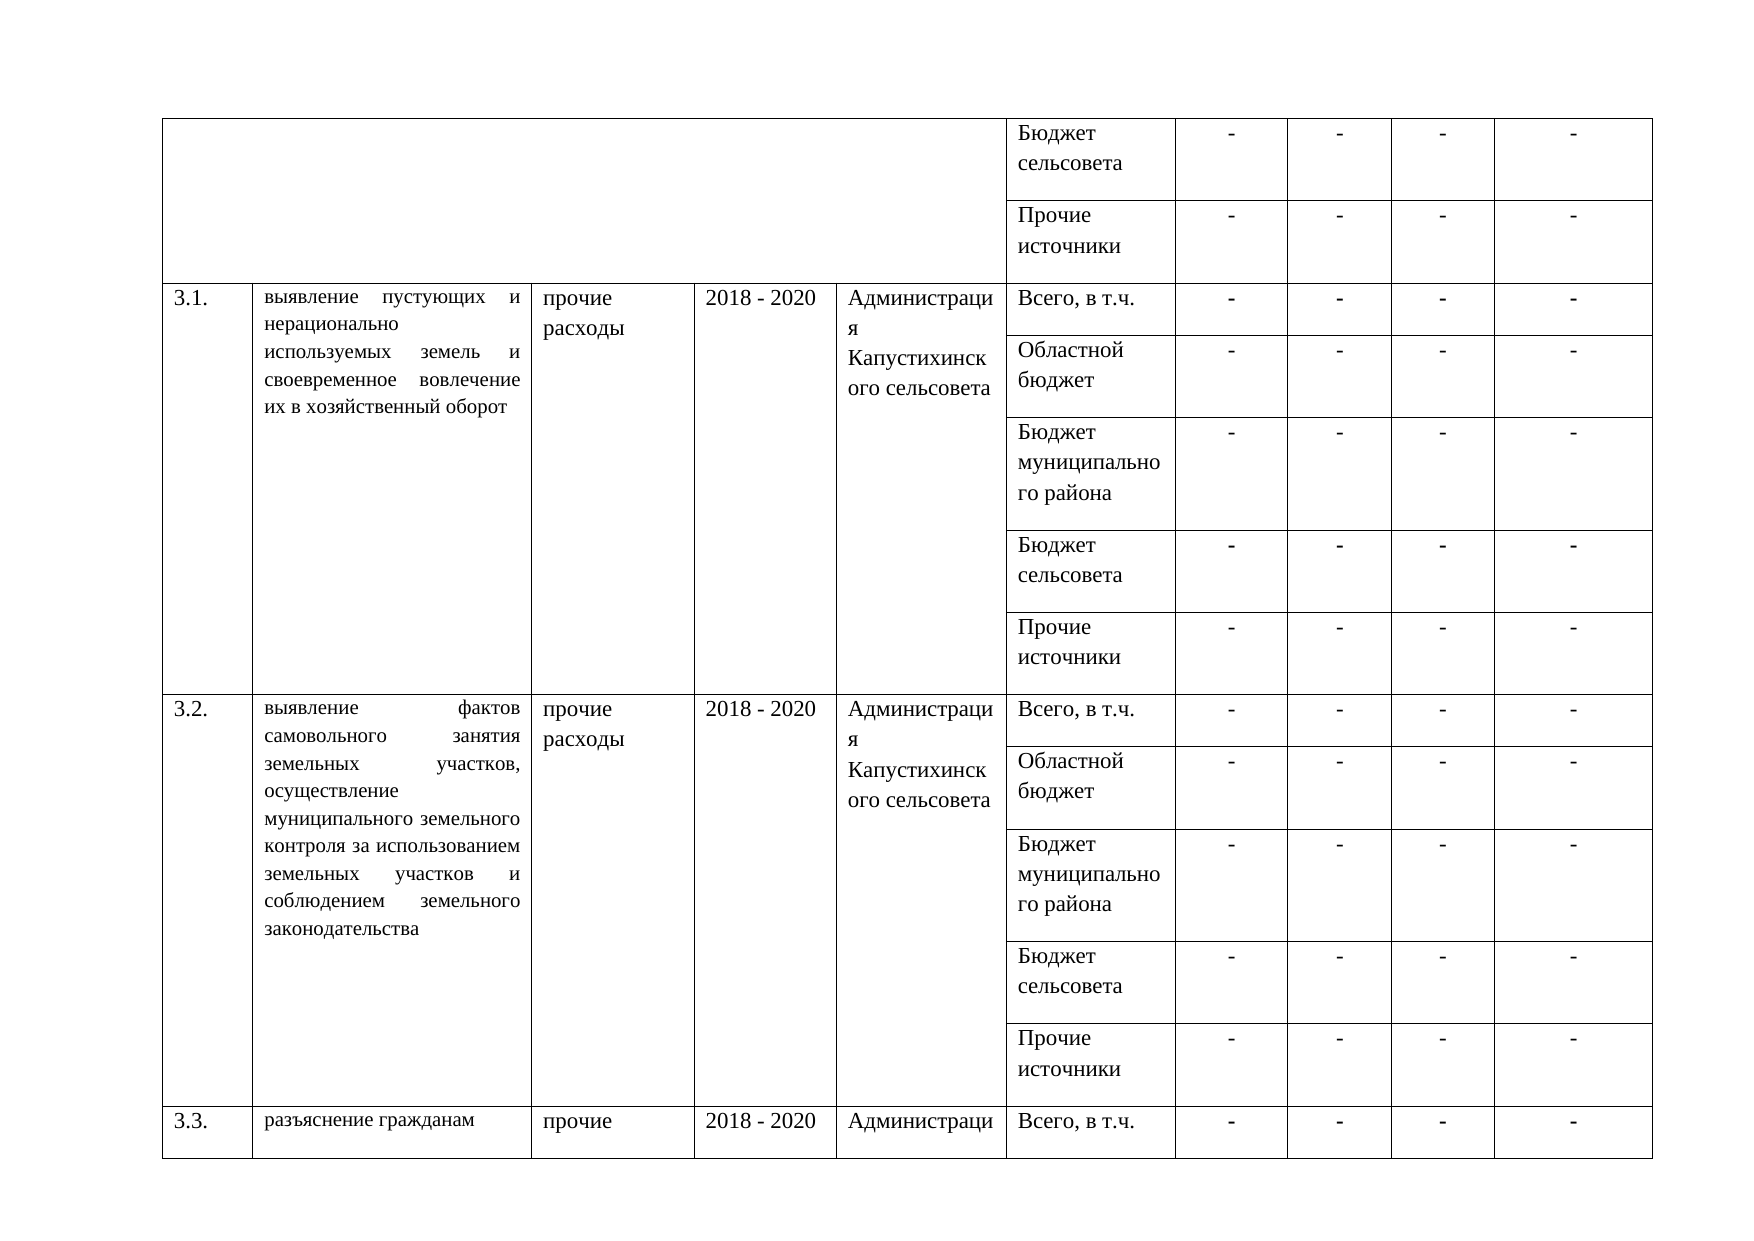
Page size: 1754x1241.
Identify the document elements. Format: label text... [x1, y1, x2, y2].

table_cell - [1288, 613, 1391, 694]
table_cell Прочие источники [1007, 613, 1175, 694]
table_cell - [1176, 747, 1287, 828]
table_cell - [1392, 418, 1494, 529]
table_cell 3.1. [163, 284, 252, 694]
table_cell - [1176, 942, 1287, 1023]
table_cell - [1392, 1107, 1494, 1158]
table_cell - [1495, 336, 1652, 417]
table_cell Бюджет муниципального района [1007, 830, 1175, 941]
table_cell - [1288, 942, 1391, 1023]
table_cell - [1392, 201, 1494, 283]
table_cell - [1288, 336, 1391, 417]
table_cell - [1288, 201, 1391, 283]
table_cell - [1392, 336, 1494, 417]
table_cell - [1288, 747, 1391, 828]
table_cell - [1288, 1024, 1391, 1106]
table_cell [253, 1107, 531, 1158]
table_cell - [1176, 418, 1287, 529]
table_cell Всего, в т.ч. [1007, 1107, 1175, 1158]
table_cell Всего, в т.ч. [1007, 284, 1175, 335]
table_cell - [1495, 1024, 1652, 1106]
table_cell - [1176, 1024, 1287, 1106]
table_cell выявление фактов самовольного занятия земельных участков, осуществление муниципального земельного контроля за использованием земельных участков и соблюдением земельного законодательства [253, 695, 531, 1106]
table_cell прочие расходы [532, 695, 694, 1106]
table_cell - [1392, 747, 1494, 828]
table_cell Бюджет муниципального района [1007, 418, 1175, 529]
table_cell Администрация Капустихинского сельсовета [837, 284, 1006, 694]
table_cell - [1392, 531, 1494, 612]
table_cell Прочие источники [1007, 1024, 1175, 1106]
table_cell - [1495, 942, 1652, 1023]
table_cell - [1288, 284, 1391, 335]
table_cell Бюджет сельсовета [1007, 119, 1175, 200]
table_cell - [1288, 1107, 1391, 1158]
table_cell - [1392, 830, 1494, 941]
table_cell - [1176, 830, 1287, 941]
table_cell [837, 695, 1006, 1106]
table_cell прочие расходы [532, 284, 694, 694]
table_cell - [1176, 284, 1287, 335]
table_cell Бюджет сельсовета [1007, 531, 1175, 612]
table_cell 3.3. [163, 1107, 252, 1158]
table_cell Бюджет сельсовета [1007, 942, 1175, 1023]
table_cell - [1495, 613, 1652, 694]
table_cell Всего, в т.ч. [1007, 695, 1175, 746]
table_cell - [1176, 531, 1287, 612]
table_cell - [1495, 830, 1652, 941]
table_cell 2018 - 2020 [695, 695, 836, 1106]
table_cell - [1392, 1024, 1494, 1106]
table_cell - [1288, 119, 1391, 200]
table_cell - [1288, 418, 1391, 529]
table_cell Прочие источники [1007, 201, 1175, 283]
table_cell - [1176, 1107, 1287, 1158]
table_cell - [1392, 942, 1494, 1023]
table_cell - [1176, 119, 1287, 200]
table_cell - [1495, 1107, 1652, 1158]
table_cell Областной бюджет [1007, 336, 1175, 417]
table_cell - [1495, 418, 1652, 529]
table_cell Областной бюджет [1007, 747, 1175, 828]
table_cell 2018 - 2020 [695, 1107, 836, 1158]
table_cell - [1176, 695, 1287, 746]
table_cell - [1288, 531, 1391, 612]
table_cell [837, 1107, 1006, 1158]
table_cell 2018 - 2020 [695, 284, 836, 694]
table_cell прочие расходы [532, 1107, 694, 1158]
table_cell - [1288, 830, 1391, 941]
table_cell - [1288, 695, 1391, 746]
table_cell выявление пустующих и нерационально используемых земель и своевременное вовлечение их в хозяйственный оборот [253, 284, 531, 694]
table_cell - [1176, 613, 1287, 694]
table_cell - [1495, 284, 1652, 335]
table_cell - [1495, 695, 1652, 746]
table_cell - [1392, 119, 1494, 200]
table_cell - [1495, 747, 1652, 828]
table_cell - [1495, 531, 1652, 612]
table_cell - [1176, 336, 1287, 417]
table_cell - [1392, 284, 1494, 335]
table_cell - [1495, 119, 1652, 200]
table_cell - [1392, 695, 1494, 746]
table_cell 3.2. [163, 695, 252, 1106]
table_cell - [1176, 201, 1287, 283]
table_cell - [1495, 201, 1652, 283]
table_cell - [1392, 613, 1494, 694]
